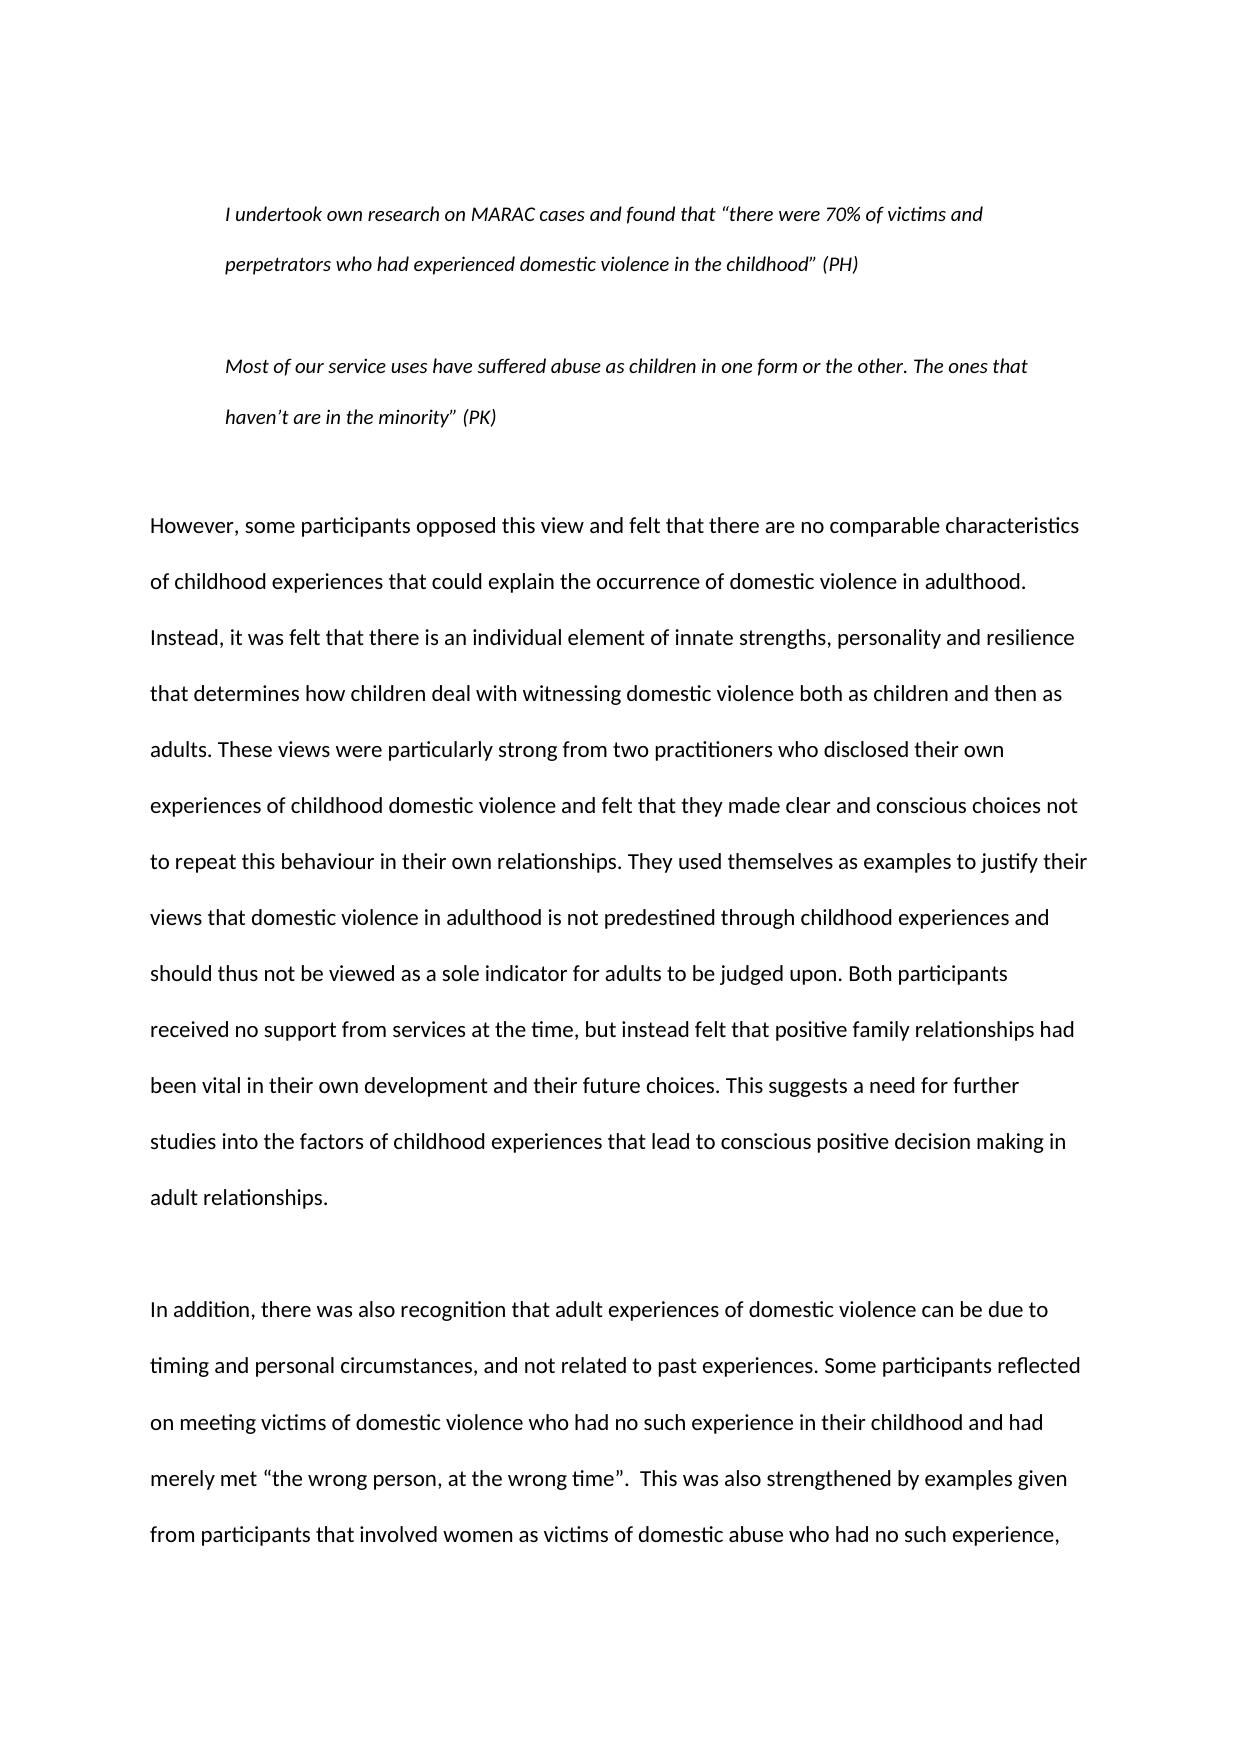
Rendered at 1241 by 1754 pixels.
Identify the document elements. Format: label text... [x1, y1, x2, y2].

text However, some participants opposed this view and felt that there are no comparable characteristics of childhood experiences that could explain the occurrence of domestic violence in adulthood. Instead, it was felt that there is an individual element of innate strengths, personality and resilience that determines how children deal with witnessing domestic violence both as children and then as adults. These views were particularly strong from two practitioners who disclosed their own experiences of childhood domestic violence and felt that they made clear and conscious choices not to repeat this behaviour in their own relationships. They used themselves as examples to justify their views that domestic violence in adulthood is not predestined through childhood experiences and should thus not be viewed as a sole indicator for adults to be judged upon. Both participants received no support from services at the time, but instead felt that positive family relationships had been vital in their own development and their future choices. This suggests a need for further studies into the factors of childhood experiences that lead to conscious positive decision making in adult relationships. [150, 511, 1090, 1212]
text Most of our service uses have suffered abuse as children in one form or the other. The ones that haven’t are in the minority” (PK) [225, 353, 1090, 429]
text I undertook own research on MARAC cases and found that “there were 70% of victims and perpetrators who had experienced domestic violence in the childhood” (PH) [225, 201, 1090, 277]
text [150, 1296, 1090, 1548]
